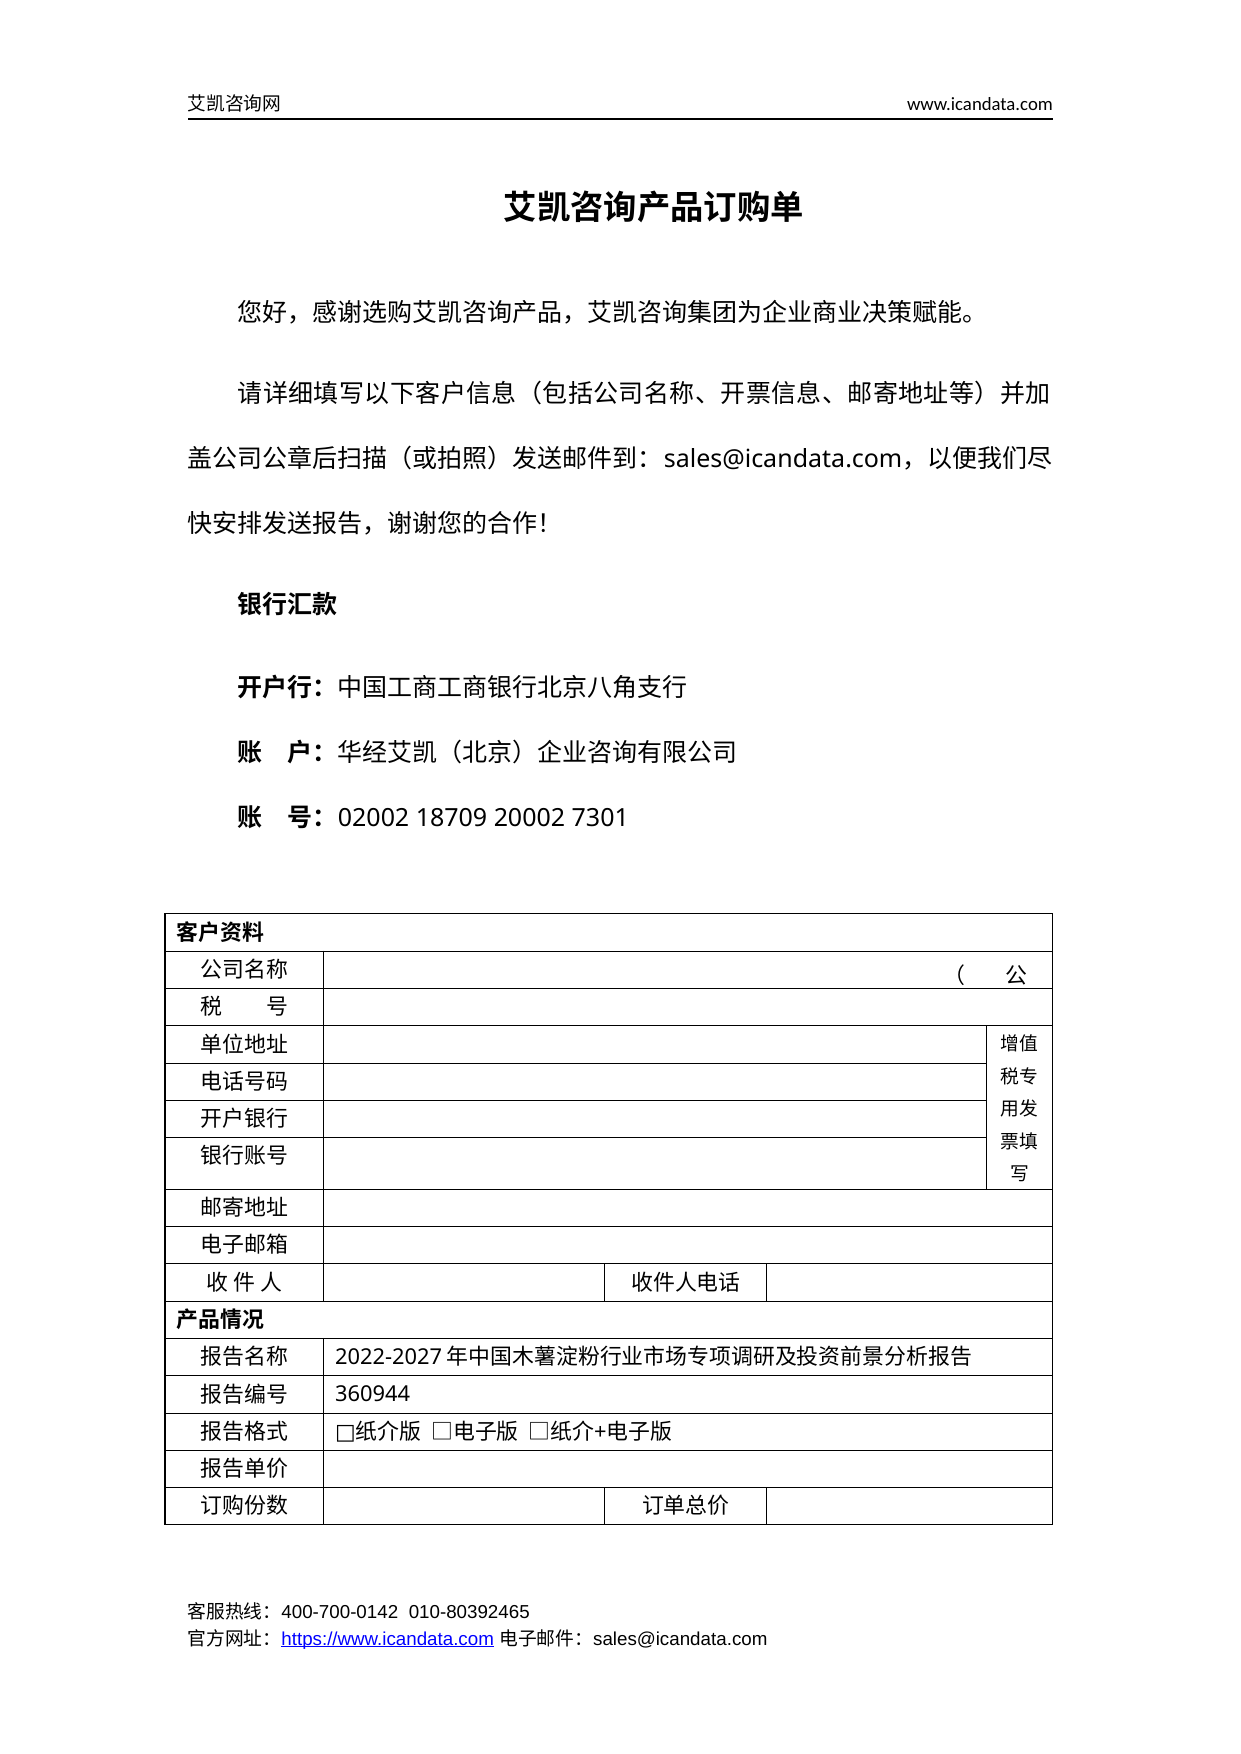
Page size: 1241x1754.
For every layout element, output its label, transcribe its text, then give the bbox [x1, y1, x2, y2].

table_cell [324, 1026, 986, 1062]
table_cell 电子邮箱 [166, 1227, 323, 1263]
text 您好，感谢选购艾凯咨询产品，艾凯咨询集团为企业商业决策赋能。 [187, 278, 1053, 343]
table_cell [767, 1264, 1052, 1301]
table_cell 单位地址 [166, 1026, 323, 1062]
text 开户行：中国工商工商银行北京八角支行 [187, 653, 1053, 718]
table_cell [324, 1190, 1052, 1226]
table_cell 税 号 [166, 989, 323, 1025]
text 请详细填写以下客户信息（包括公司名称、开票信息、邮寄地址等）并加盖公司公章后扫描（或拍照）发送邮件到：sales@icandata.com，以便我们尽快安排发送报告，谢谢您的合作！ [187, 359, 1053, 554]
table_cell [324, 1101, 986, 1137]
text 艾凯咨询产品订购单 [187, 172, 1053, 237]
table_cell 增值税专用发票填写 [987, 1026, 1052, 1189]
table_cell 报告单价 [166, 1451, 323, 1487]
table_header 客户资料 [166, 914, 1052, 951]
table_cell 报告格式 [166, 1414, 323, 1450]
table_cell 邮寄地址 [166, 1190, 323, 1226]
text 账 户：华经艾凯（北京）企业咨询有限公司 [187, 718, 1053, 783]
table_cell 产品情况 [166, 1302, 1052, 1338]
table_cell [324, 952, 1052, 988]
table_cell [324, 1227, 1052, 1263]
table_cell 公司名称 [166, 952, 323, 988]
table_cell 报告名称 [166, 1339, 323, 1375]
text 账 号：02002 18709 20002 7301 [187, 783, 1053, 848]
table_cell [324, 1264, 604, 1301]
table_cell [324, 989, 1052, 1025]
table_cell 360944 [324, 1376, 1052, 1412]
table_cell [324, 1064, 986, 1100]
table_cell 订购份数 [166, 1488, 323, 1524]
table_cell [324, 1451, 1052, 1487]
table_cell 银行账号 [166, 1138, 323, 1189]
table_cell 订单总价 [605, 1488, 766, 1524]
table_cell [767, 1488, 1052, 1524]
table_cell 收件人电话 [605, 1264, 766, 1301]
text 银行汇款 [187, 570, 1053, 635]
table_cell 电话号码 [166, 1064, 323, 1100]
table_cell [324, 1138, 986, 1189]
table_cell [324, 1488, 604, 1524]
table_cell 2022-2027年中国木薯淀粉行业市场专项调研及投资前景分析报告 [324, 1339, 1052, 1375]
table_cell 开户银行 [166, 1101, 323, 1137]
table_cell 报告编号 [166, 1376, 323, 1412]
table_cell 收 件 人 [166, 1264, 323, 1301]
table_cell □纸介版 □电子版 □纸介+电子版 [324, 1414, 1052, 1450]
